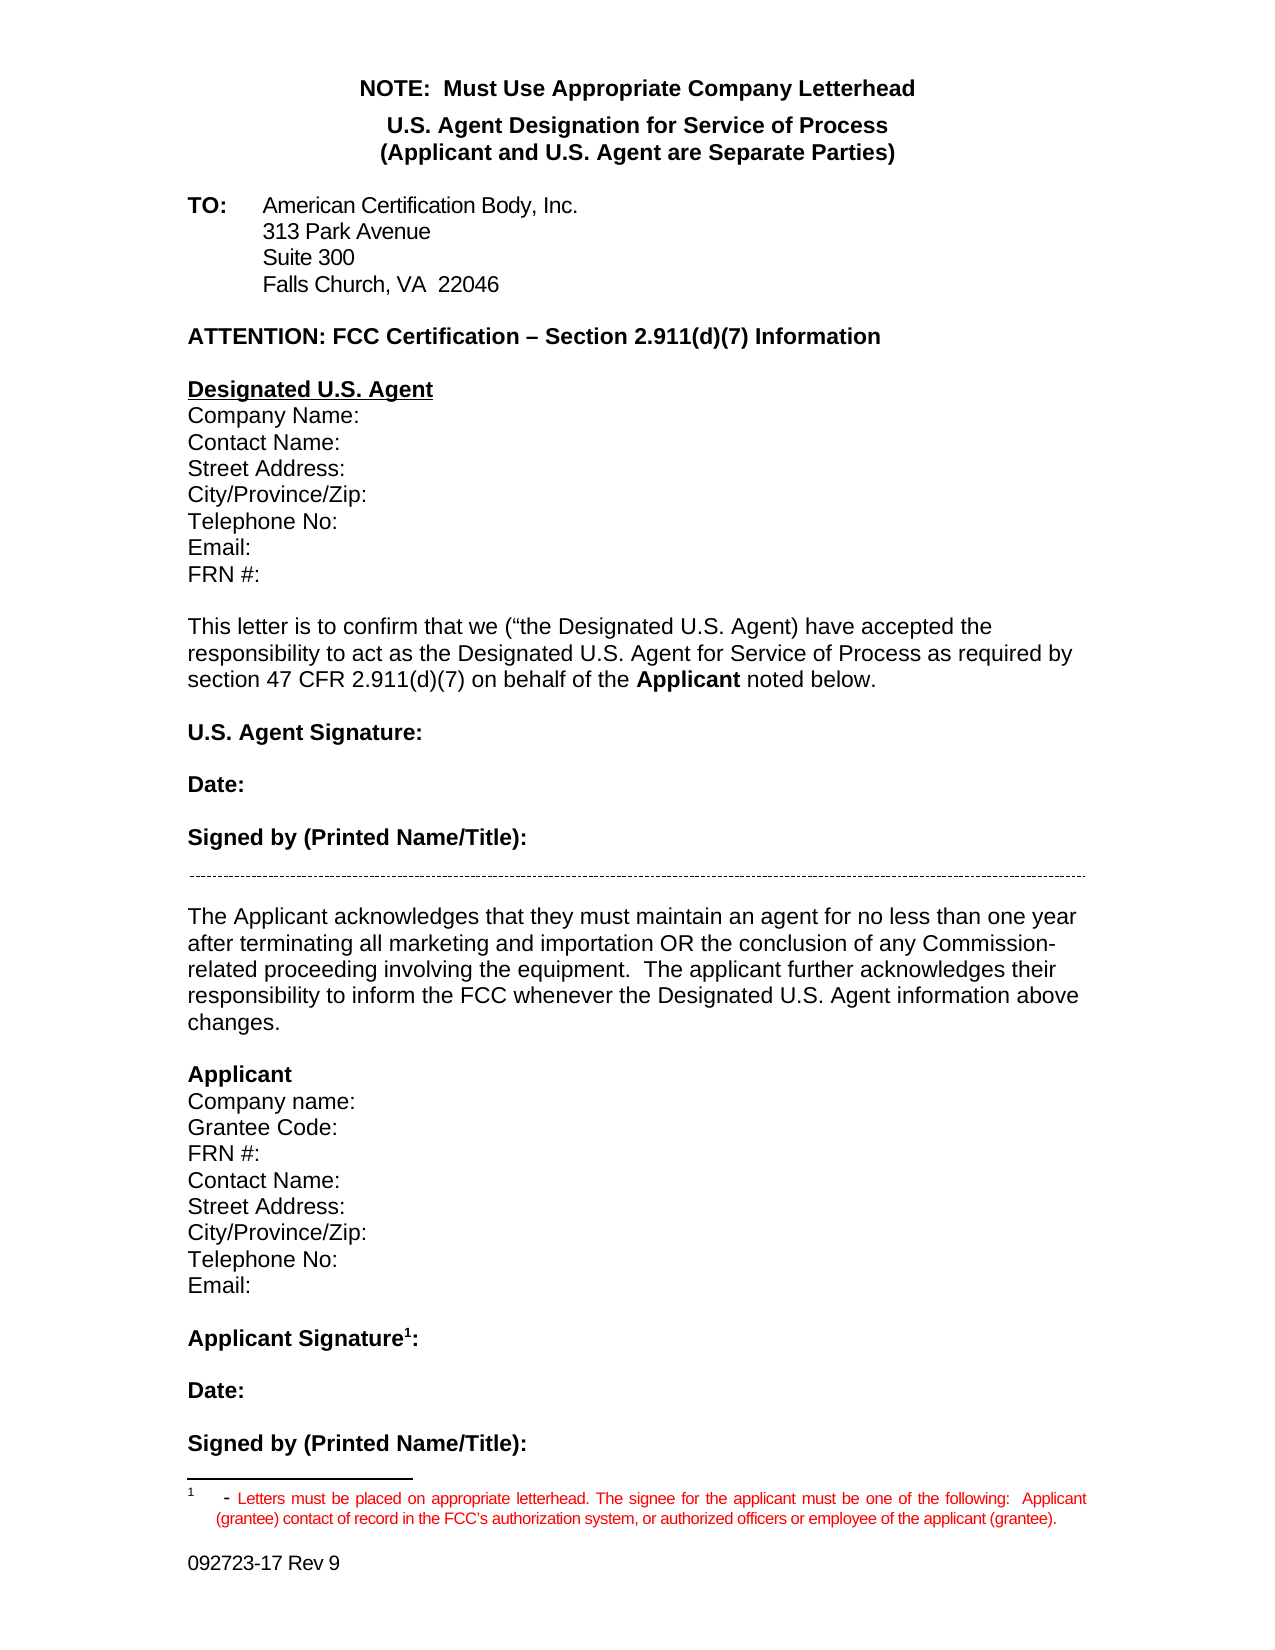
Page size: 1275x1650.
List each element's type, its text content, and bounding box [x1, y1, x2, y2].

text Designated U.S. Agent [187, 376, 1087, 402]
text Date: [187, 771, 1087, 798]
text City/Province/Zip: [187, 481, 1087, 508]
text Company name: [187, 1088, 1087, 1114]
text Applicant Signature: [187, 1325, 1087, 1351]
text Street Address: [187, 1193, 1087, 1219]
text This letter is to confirm that we (“the Designated U.S. Agent) have accepted the responsibility to act as the Designated U.S. Agent for Service of Process as required by section 47 CFR 2.911(d)(7) on behalf of the Applicant noted below. [187, 613, 1087, 692]
text Signed by (Printed Name/Title): [187, 1430, 1087, 1457]
text (Applicant and U.S. Agent are Separate Parties) [187, 139, 1087, 165]
text Suite 300 [262, 244, 1087, 271]
text ATTENTION: FCC Certification – Section 2.911(d)(7) Information [187, 323, 1087, 350]
text TO: American Certification Body, Inc. [187, 192, 1087, 218]
text Contact Name: [187, 429, 1087, 455]
text Contact Name: [187, 1167, 1087, 1193]
text FRN #: [187, 561, 1087, 587]
text Falls Church, VA 22046 [262, 271, 1087, 297]
text Street Address: [187, 455, 1087, 481]
text Date: [187, 1377, 1087, 1404]
text U.S. Agent Designation for Service of Process [187, 112, 1087, 139]
text U.S. Agent Signature: [187, 719, 1087, 745]
text Telephone No: [187, 508, 1087, 534]
text Email: [187, 1272, 1087, 1298]
text Company Name: [187, 402, 1087, 429]
text The Applicant acknowledges that they must maintain an agent for no less than one year after terminating all marketing and importation OR the conclusion of any Commission-related proceeding involving the equipment. The applicant further acknowledges their responsibility to inform the FCC whenever the Designated U.S. Agent information above changes. [187, 903, 1087, 1035]
text Telephone No: [187, 1246, 1087, 1272]
text 313 Park Avenue [262, 218, 1087, 244]
text Signed by (Printed Name/Title): [187, 824, 1087, 850]
text FRN #: [187, 1140, 1087, 1167]
text City/Province/Zip: [187, 1219, 1087, 1246]
text Applicant [187, 1061, 1087, 1088]
text Email: [187, 534, 1087, 561]
text Grantee Code: [187, 1114, 1087, 1140]
